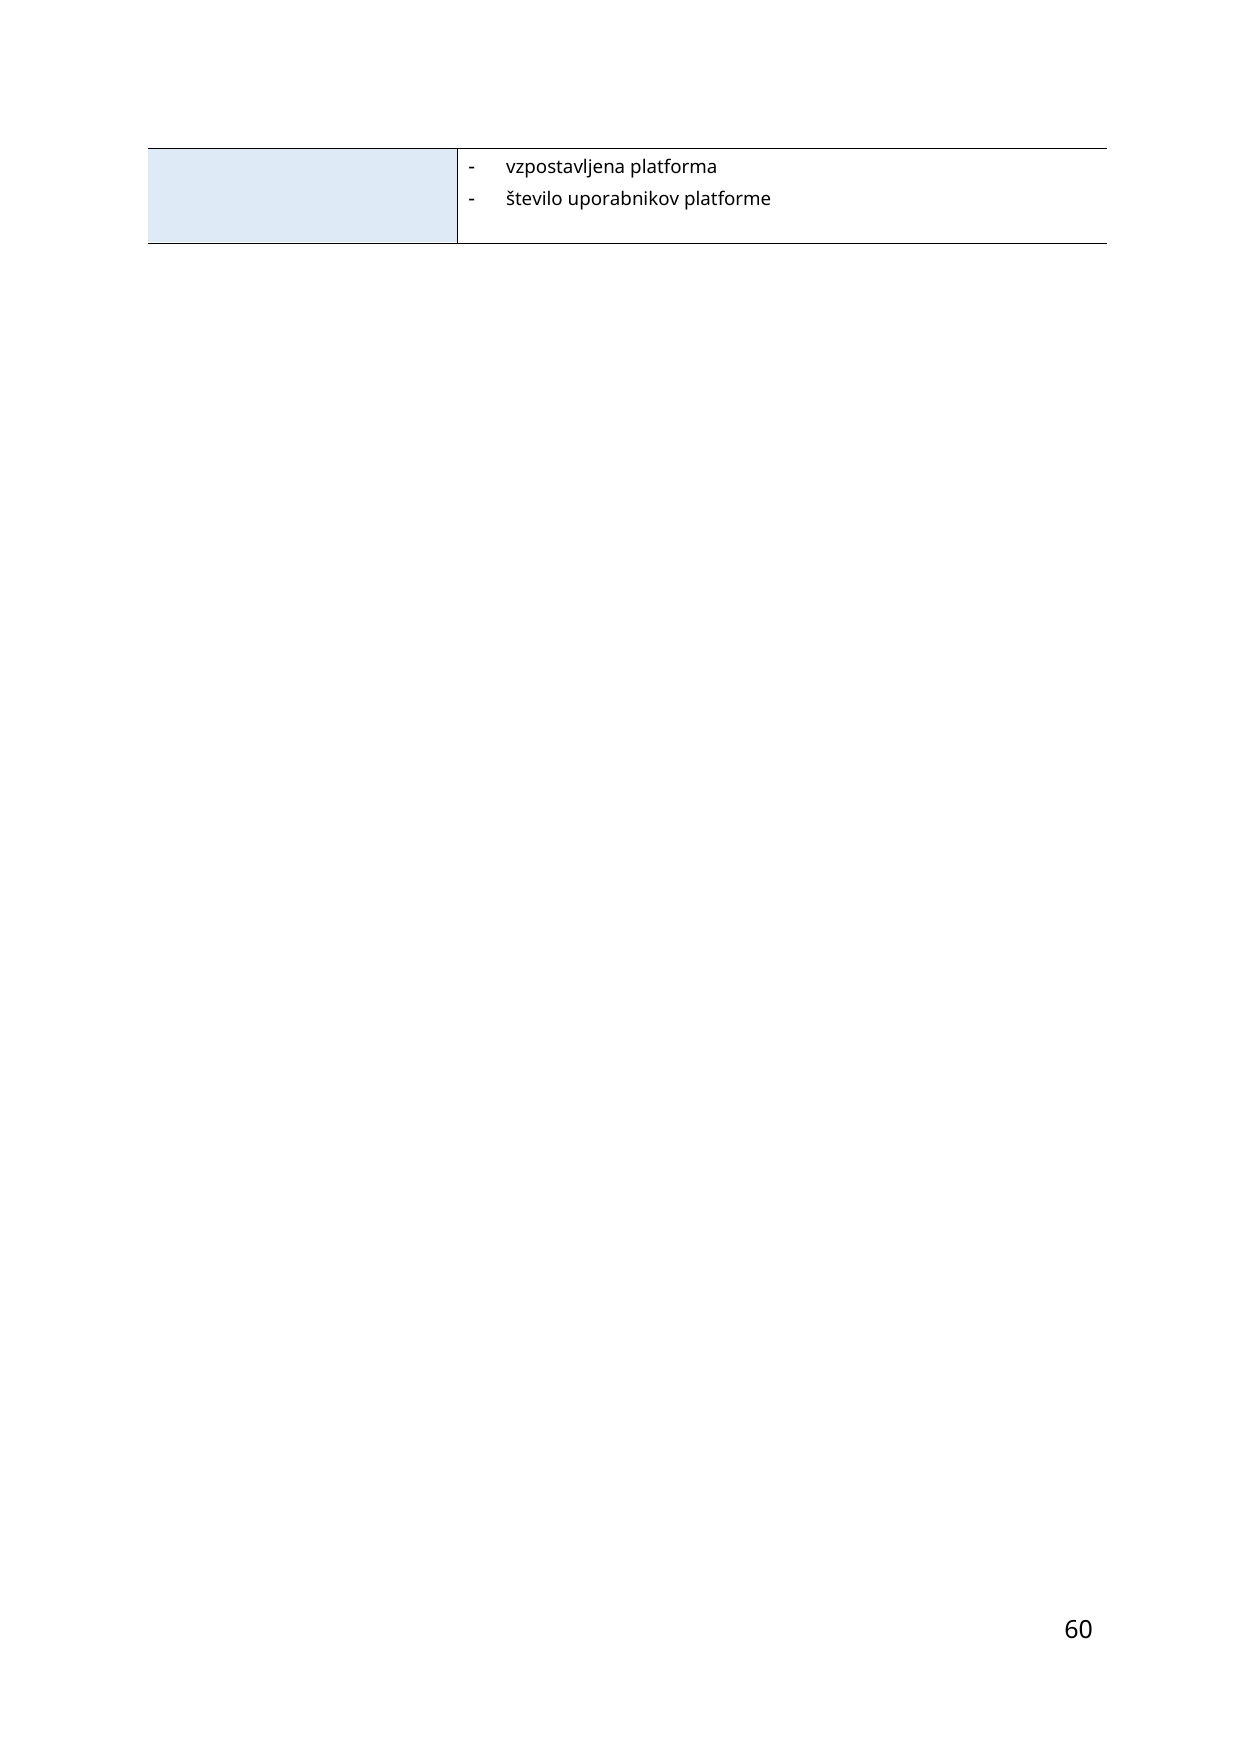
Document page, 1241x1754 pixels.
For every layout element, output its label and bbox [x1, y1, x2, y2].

table_header [458, 149, 1107, 242]
table_header [148, 149, 457, 242]
